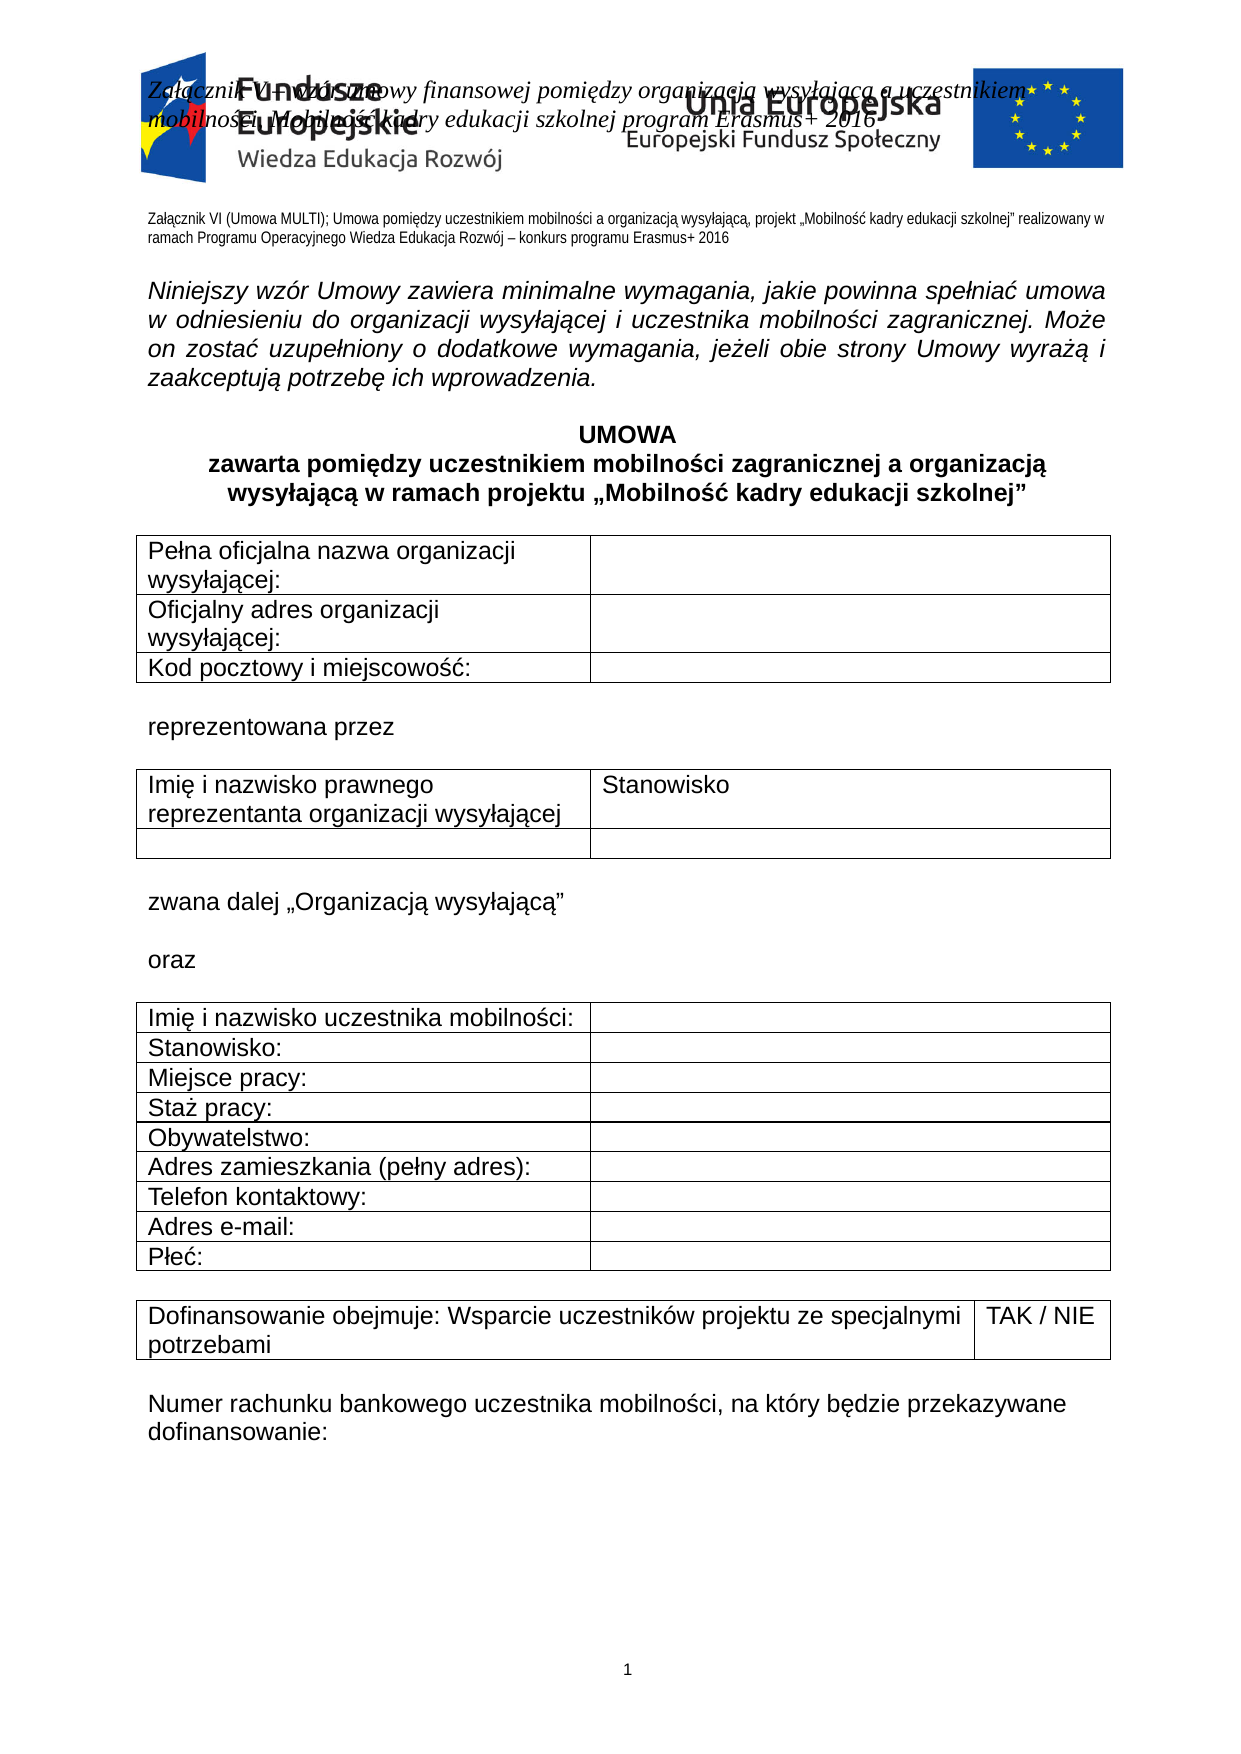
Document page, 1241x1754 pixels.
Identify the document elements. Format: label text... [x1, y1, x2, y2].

text zwana dalej „Organizacją wysyłającą” [148, 887, 1107, 916]
table_cell [591, 653, 1110, 682]
table_cell Obywatelstwo: [137, 1123, 590, 1151]
table_header TAK / NIE [975, 1301, 1110, 1359]
table_cell [591, 1063, 1110, 1092]
text Niniejszy wzór Umowy zawiera minimalne wymagania, jakie powinna spełniać umowa w odniesieniu do organizacji wysyłającej i uczestnika mobilności zagranicznej. Może on zostać uzupełniony o dodatkowe wymagania, jeżeli obie strony Umowy wyrażą i zaakceptują potrzebę ich wprowadzenia. [148, 276, 1107, 391]
table_header Imię i nazwisko uczestnika mobilności: [137, 1003, 590, 1032]
table_cell Płeć: [137, 1242, 590, 1270]
table_cell Kod pocztowy i miejscowość: [137, 653, 590, 682]
table_cell [591, 1033, 1110, 1062]
table_cell [591, 1093, 1110, 1121]
picture [115, 41, 1184, 202]
text zawarta pomiędzy uczestnikiem mobilności zagranicznej a organizacją wysyłającą w ramach projektu „Mobilność kadry edukacji szkolnej” [148, 449, 1107, 506]
table_cell [591, 1123, 1110, 1151]
table_cell [591, 595, 1110, 652]
table_cell Miejsce pracy: [137, 1063, 590, 1092]
table_cell [591, 1182, 1110, 1211]
table_cell Stanowisko: [137, 1033, 590, 1062]
table_cell Adres e-mail: [137, 1212, 590, 1241]
table_cell [591, 1242, 1110, 1270]
text UMOWA [148, 420, 1107, 449]
table_cell Adres zamieszkania (pełny adres): [137, 1152, 590, 1181]
text reprezentowana przez [148, 712, 1107, 740]
table_cell Telefon kontaktowy: [137, 1182, 590, 1211]
table_cell [591, 1212, 1110, 1241]
table_header [591, 536, 1110, 593]
table_cell Staż pracy: [137, 1093, 590, 1121]
table_cell Oficjalny adres organizacji wysyłającej: [137, 595, 590, 652]
text oraz [148, 945, 1107, 973]
text Numer rachunku bankowego uczestnika mobilności, na który będzie przekazywane dofinansowanie: [148, 1388, 1107, 1446]
table_header [591, 1003, 1110, 1032]
table_header Pełna oficjalna nazwa organizacji wysyłającej: [137, 536, 590, 593]
table_header Stanowisko [591, 770, 1110, 828]
table_cell [137, 829, 590, 857]
table_cell [591, 1152, 1110, 1181]
table_header Dofinansowanie obejmuje: Wsparcie uczestników projektu ze specjalnymi potrzebami [137, 1301, 974, 1359]
table_header Imię i nazwisko prawnego reprezentanta organizacji wysyłającej [137, 770, 590, 828]
table_cell [591, 829, 1110, 857]
